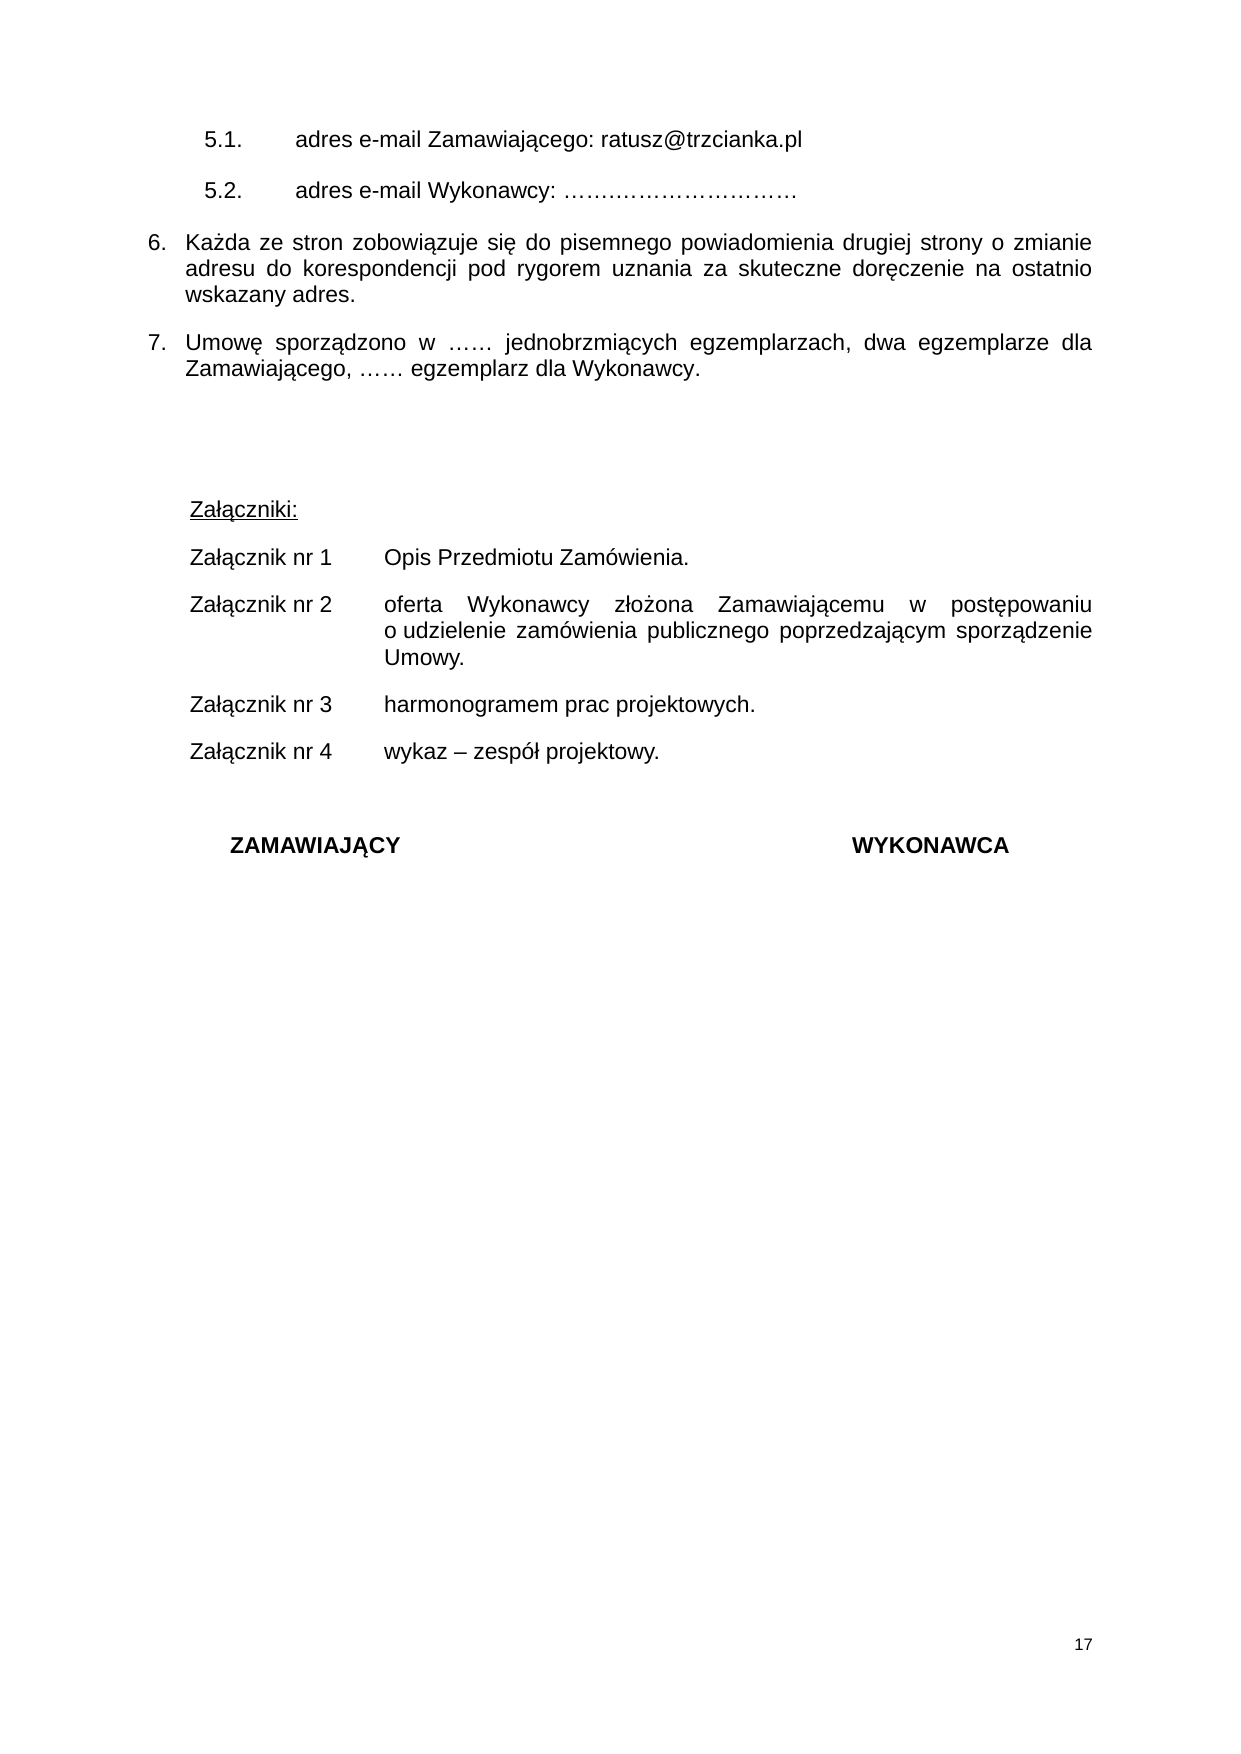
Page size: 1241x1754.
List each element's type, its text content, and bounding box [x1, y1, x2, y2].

list adres e-mail Zamawiającego: ratusz@trzcianka.pl [204, 126, 1093, 153]
list Każda ze stron zobowiązuje się do pisemnego powiadomienia drugiej strony o zmianie adresu do korespondencji pod rygorem uznania za skuteczne doręczenie na ostatnio wskazany adres. [148, 228, 1093, 308]
text Załączniki: [189, 496, 1093, 523]
list Umowę sporządzono w …… jednobrzmiących egzemplarzach, dwa egzemplarze dla Zamawiającego, …… egzemplarz dla Wykonawcy. [148, 328, 1093, 381]
text Załącznik nr 1 Opis Przedmiotu Zamówienia. [189, 543, 1093, 570]
text ZAMAWIAJĄCY WYKONAWCA [148, 832, 1093, 858]
list adres e-mail Wykonawcy: …….…………………… [204, 177, 1093, 204]
text Załącznik nr 2 oferta Wykonawcy złożona Zamawiającemu w postępowaniu o udzielenie zamówienia publicznego poprzedzającym sporządzenie Umowy. [189, 591, 1093, 670]
text Załącznik nr 4 wykaz – zespół projektowy. [189, 738, 1093, 764]
text Załącznik nr 3 harmonogramem prac projektowych. [189, 691, 1093, 717]
